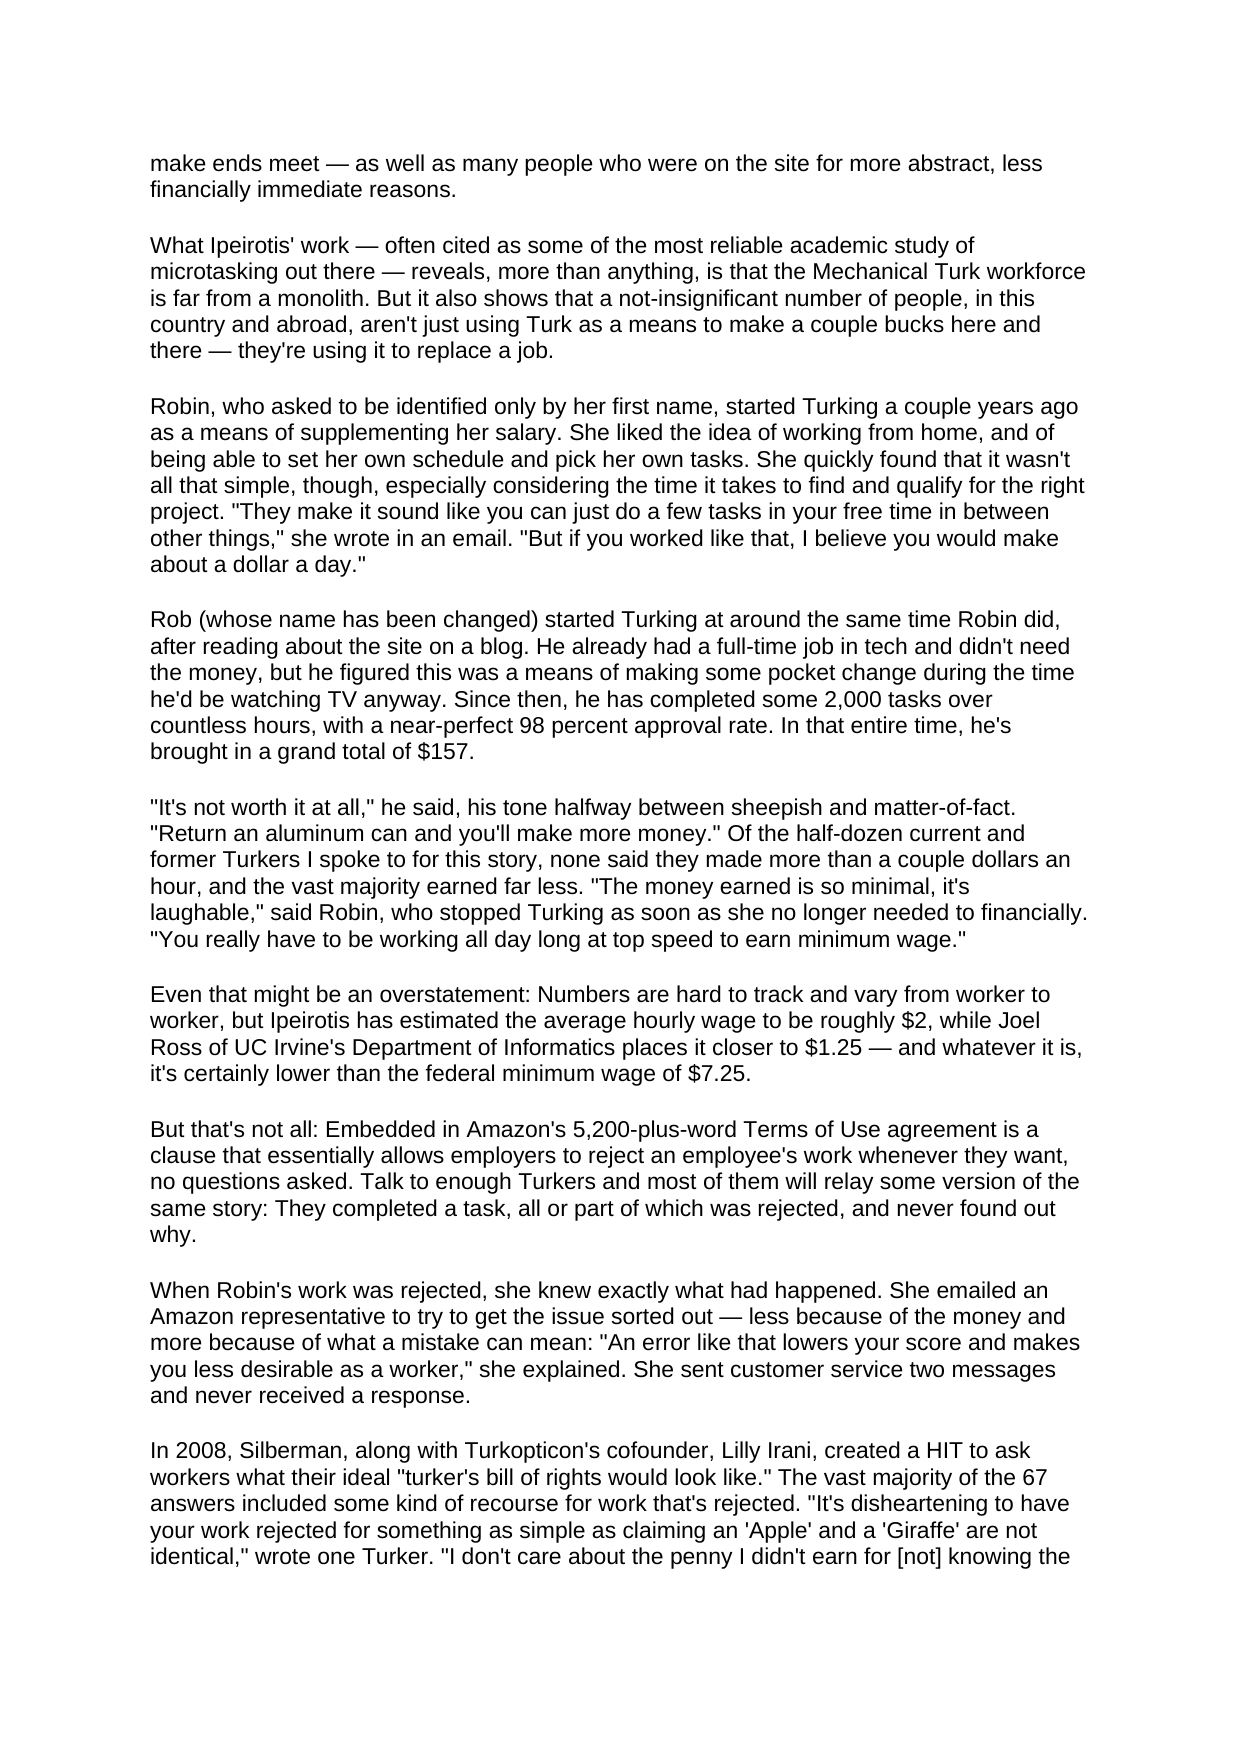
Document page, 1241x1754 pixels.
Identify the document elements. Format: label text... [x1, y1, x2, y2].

text But that's not all: Embedded in Amazon's 5,200-plus-word Terms of Use agreement is a clause that essentially allows employers to reject an employee's work whenever they want, no questions asked. Talk to enough Turkers and most of them will relay some version of the same story: They completed a task, all or part of which was rejected, and never found out why. [150, 1116, 1090, 1247]
text When Robin's work was rejected, she knew exactly what had happened. She emailed an Amazon representative to try to get the issue sorted out — less because of the money and more because of what a mistake can mean: "An error like that lowers your score and makes you less desirable as a worker," she explained. She sent customer service two messages and never received a response. [150, 1277, 1090, 1408]
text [150, 150, 1090, 203]
text "It's not worth it at all," he said, his tone halfway between sheepish and matter-of-fact. "Return an aluminum can and you'll make more money." Of the half-dozen current and former Turkers I spoke to for this story, none said they made more than a couple dollars an hour, and the vast majority earned far less. "The money earned is so minimal, it's laughable," said Robin, who stopped Turking as soon as she no longer needed to financially. "You really have to be working all day long at top speed to earn minimum wage." [150, 794, 1090, 952]
text Rob (whose name has been changed) started Turking at around the same time Robin did, after reading about the site on a blog. He already had a full-time job in tech and didn't need the money, but he figured this was a means of making some pocket change during the time he'd be watching TV anyway. Since then, he has completed some 2,000 tasks over countless hours, with a near-perfect 98 percent approval rate. In that entire time, he's brought in a grand total of $157. [150, 606, 1090, 764]
text What Ipeirotis' work — often cited as some of the most reliable academic study of microtasking out there — reveals, more than anything, is that the Mechanical Turk workforce is far from a monolith. But it also shows that a not-insignificant number of people, in this country and abroad, aren't just using Turk as a means to make a couple bucks here and there — they're using it to replace a job. [150, 232, 1090, 364]
text Robin, who asked to be identified only by her first name, started Turking a couple years ago as a means of supplementing her salary. She liked the idea of working from home, and of being able to set her own schedule and pick her own tasks. She quickly found that it wasn't all that simple, though, especially considering the time it takes to find and qualify for the right project. "They make it sound like you can just do a few tasks in your free time in between other things," she wrote in an email. "But if you worked like that, I believe you would make about a dollar a day." [150, 393, 1090, 577]
text Even that might be an overstatement: Numbers are hard to track and vary from worker to worker, but Ipeirotis has estimated the average hourly wage to be roughly $2, while Joel Ross of UC Irvine's Department of Informatics places it closer to $1.25 — and whatever it is, it's certainly lower than the federal minimum wage of $7.25. [150, 981, 1090, 1086]
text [150, 1437, 1090, 1569]
